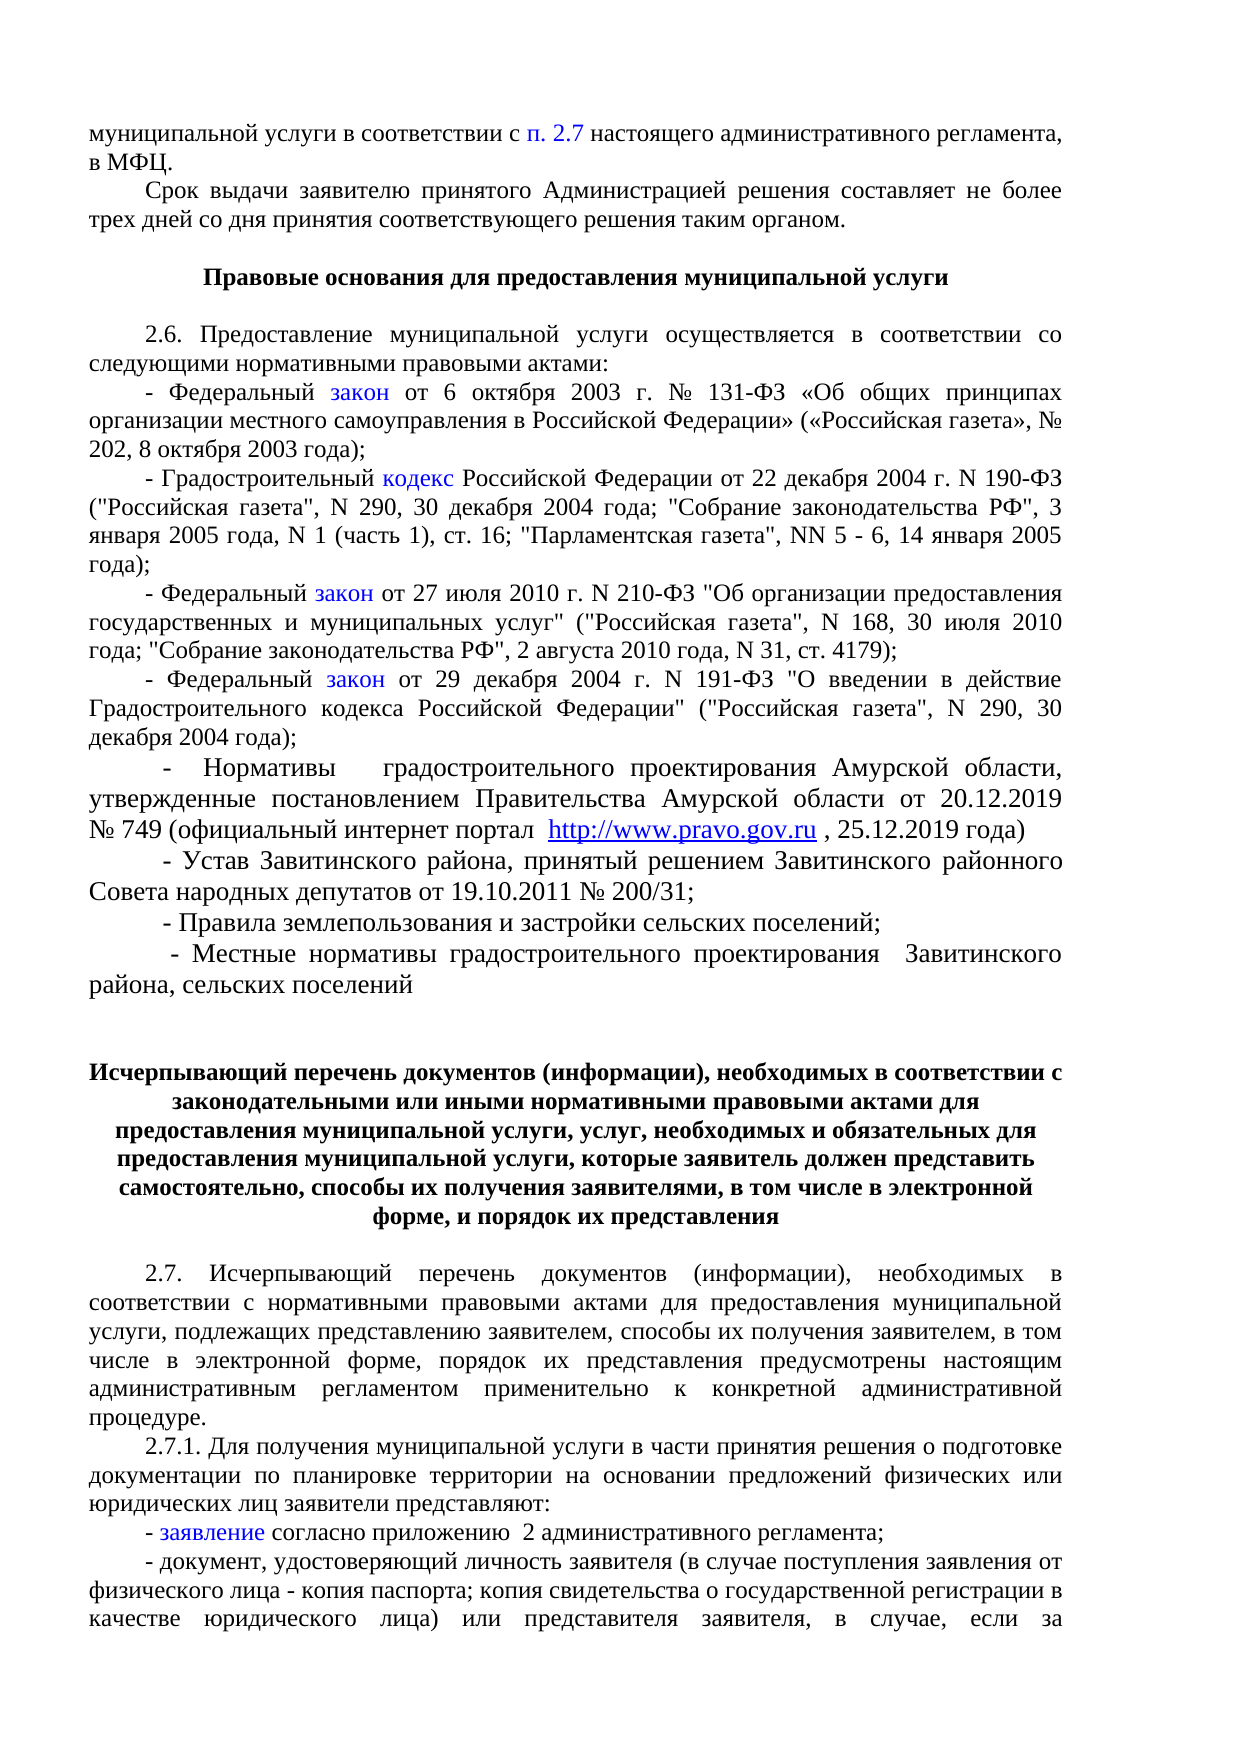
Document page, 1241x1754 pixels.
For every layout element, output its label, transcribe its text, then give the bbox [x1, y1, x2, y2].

text 2.6. Предоставление муниципальной услуги осуществляется в соответствии со следующими нормативными правовыми актами: [89, 319, 1063, 377]
text Срок выдачи заявителю принятого Администрацией решения составляет не более трех дней со дня принятия соответствующего решения таким органом. [89, 176, 1063, 233]
title Правовые основания для предоставления муниципальной услуги [89, 262, 1063, 291]
text - заявление согласно приложению 2 административного регламента; [89, 1517, 1063, 1546]
text - Федеральный закон от 6 октября 2003 г. № 131-ФЗ «Об общих принципах организации местного самоуправления в Российской Федерации» («Российская газета», № 202, 8 октября 2003 года); [89, 377, 1063, 463]
text - Федеральный закон от 27 июля 2010 г. N 210-ФЗ "Об организации предоставления государственных и муниципальных услуг" ("Российская газета", N 168, 30 июля 2010 года; "Собрание законодательства РФ", 2 августа 2010 года, N 31, ст. 4179); [89, 578, 1063, 664]
text - Градостроительный кодекс Российской Федерации от 22 декабря 2004 г. N 190-ФЗ ("Российская газета", N 290, 30 декабря 2004 года; "Собрание законодательства РФ", 3 января 2005 года, N 1 (часть 1), ст. 16; "Парламентская газета", NN 5 - 6, 14 января 2005 года); [89, 463, 1063, 578]
text - Местные нормативы градостроительного проектирования Завитинского района, сельских поселений [89, 937, 1063, 1000]
text - Правила землепользования и застройки сельских поселений; [89, 906, 1063, 937]
text 2.7. Исчерпывающий перечень документов (информации), необходимых в соответствии с нормативными правовыми актами для предоставления муниципальной услуги, подлежащих представлению заявителем, способы их получения заявителем, в том числе в электронной форме, порядок их представления предусмотрены настоящим административным регламентом применительно к конкретной административной процедуре. [89, 1258, 1063, 1431]
text - Нормативы градостроительного проектирования Амурской области, утвержденные постановлением Правительства Амурской области от 20.12.2019 № 749 (официальный интернет портал http://www.pravo.gov.ru , 25.12.2019 года) [89, 751, 1063, 844]
text 2.7.1. Для получения муниципальной услуги в части принятия решения о подготовке документации по планировке территории на основании предложений физических или юридических лиц заявители представляют: [89, 1431, 1063, 1517]
title Исчерпывающий перечень документов (информации), необходимых в соответствии с законодательными или иными нормативными правовыми актами для предоставления муниципальной услуги, услуг, необходимых и обязательных для предоставления муниципальной услуги, которые заявитель должен представить самостоятельно, способы их получения заявителями, в том числе в электронной форме, и порядок их представления [89, 1057, 1063, 1230]
text - Федеральный закон от 29 декабря 2004 г. N 191-ФЗ "О введении в действие Градостроительного кодекса Российской Федерации" ("Российская газета", N 290, 30 декабря 2004 года); [89, 664, 1063, 751]
text - Устав Завитинского района, принятый решением Завитинского районного Совета народных депутатов от 19.10.2011 № 200/31; [89, 844, 1063, 906]
